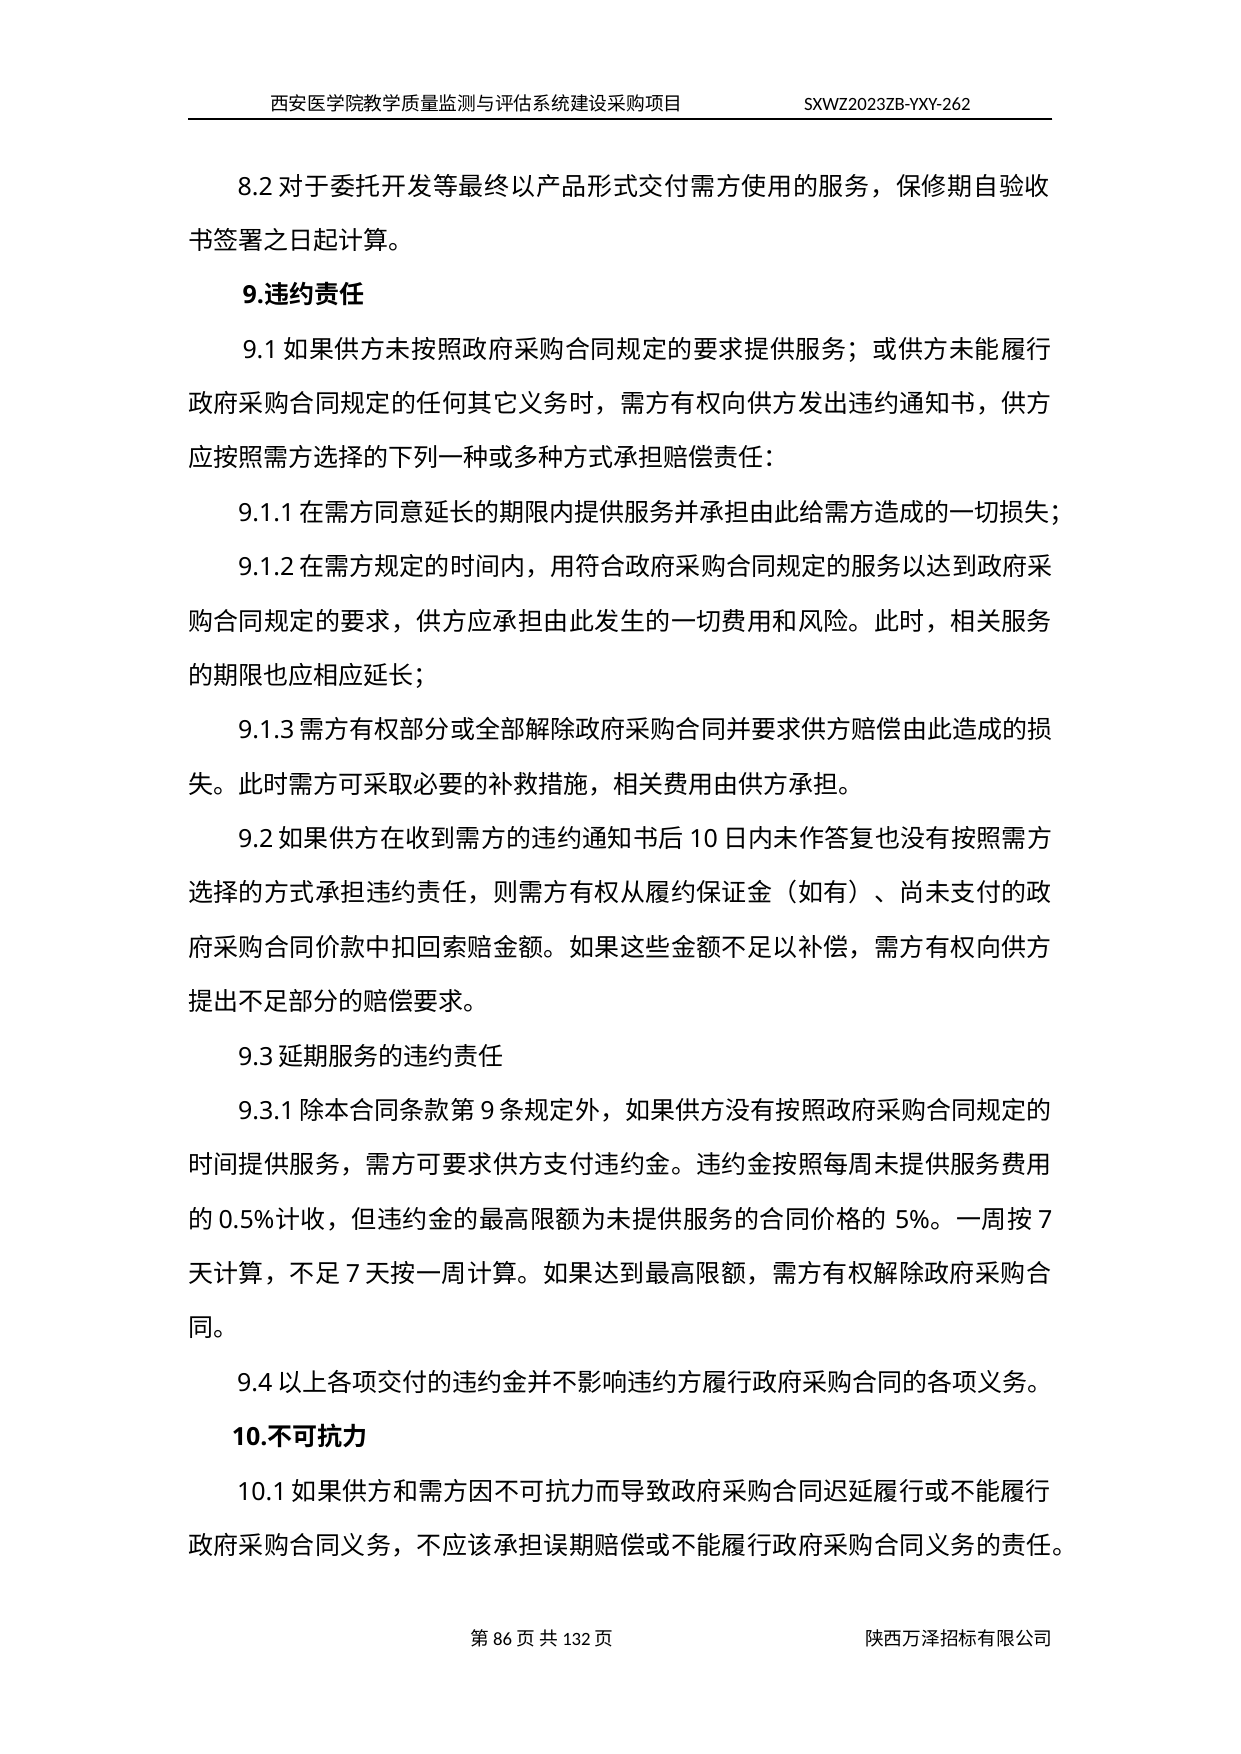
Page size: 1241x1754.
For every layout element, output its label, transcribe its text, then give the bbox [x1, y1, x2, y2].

text 9.1.2在需方规定的时间内，用符合政府采购合同规定的服务以达到政府采购合同规定的要求，供方应承担由此发生的一切费用和风险。此时，相关服务的期限也应相应延长； [188, 547, 1052, 692]
text 9.4以上各项交付的违约金并不影响违约方履行政府采购合同的各项义务。 [188, 1362, 1052, 1398]
text 10.不可抗力 [232, 1417, 1052, 1453]
text 9.1.1在需方同意延长的期限内提供服务并承担由此给需方造成的一切损失； [188, 492, 1052, 528]
text 9.1如果供方未按照政府采购合同规定的要求提供服务；或供方未能履行政府采购合同规定的任何其它义务时，需方有权向供方发出违约通知书，供方应按照需方选择的下列一种或多种方式承担赔偿责任： [188, 329, 1052, 474]
text 8.2对于委托开发等最终以产品形式交付需方使用的服务，保修期自验收书签署之日起计算。 [188, 166, 1052, 257]
text 9.2如果供方在收到需方的违约通知书后10日内未作答复也没有按照需方选择的方式承担违约责任，则需方有权从履约保证金（如有）、尚未支付的政府采购合同价款中扣回索赔金额。如果这些金额不足以补偿，需方有权向供方提出不足部分的赔偿要求。 [188, 818, 1052, 1018]
text 9.3延期服务的违约责任 [188, 1036, 1052, 1072]
text 9.3.1除本合同条款第9条规定外，如果供方没有按照政府采购合同规定的时间提供服务，需方可要求供方支付违约金。违约金按照每周未提供服务费用的0.5%计收，但违约金的最高限额为未提供服务的合同价格的5%。一周按7天计算，不足7天按一周计算。如果达到最高限额，需方有权解除政府采购合同。 [188, 1090, 1052, 1344]
text 9.违约责任 [188, 275, 1052, 311]
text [188, 1471, 1052, 1562]
text 9.1.3需方有权部分或全部解除政府采购合同并要求供方赔偿由此造成的损失。此时需方可采取必要的补救措施，相关费用由供方承担。 [188, 710, 1052, 800]
